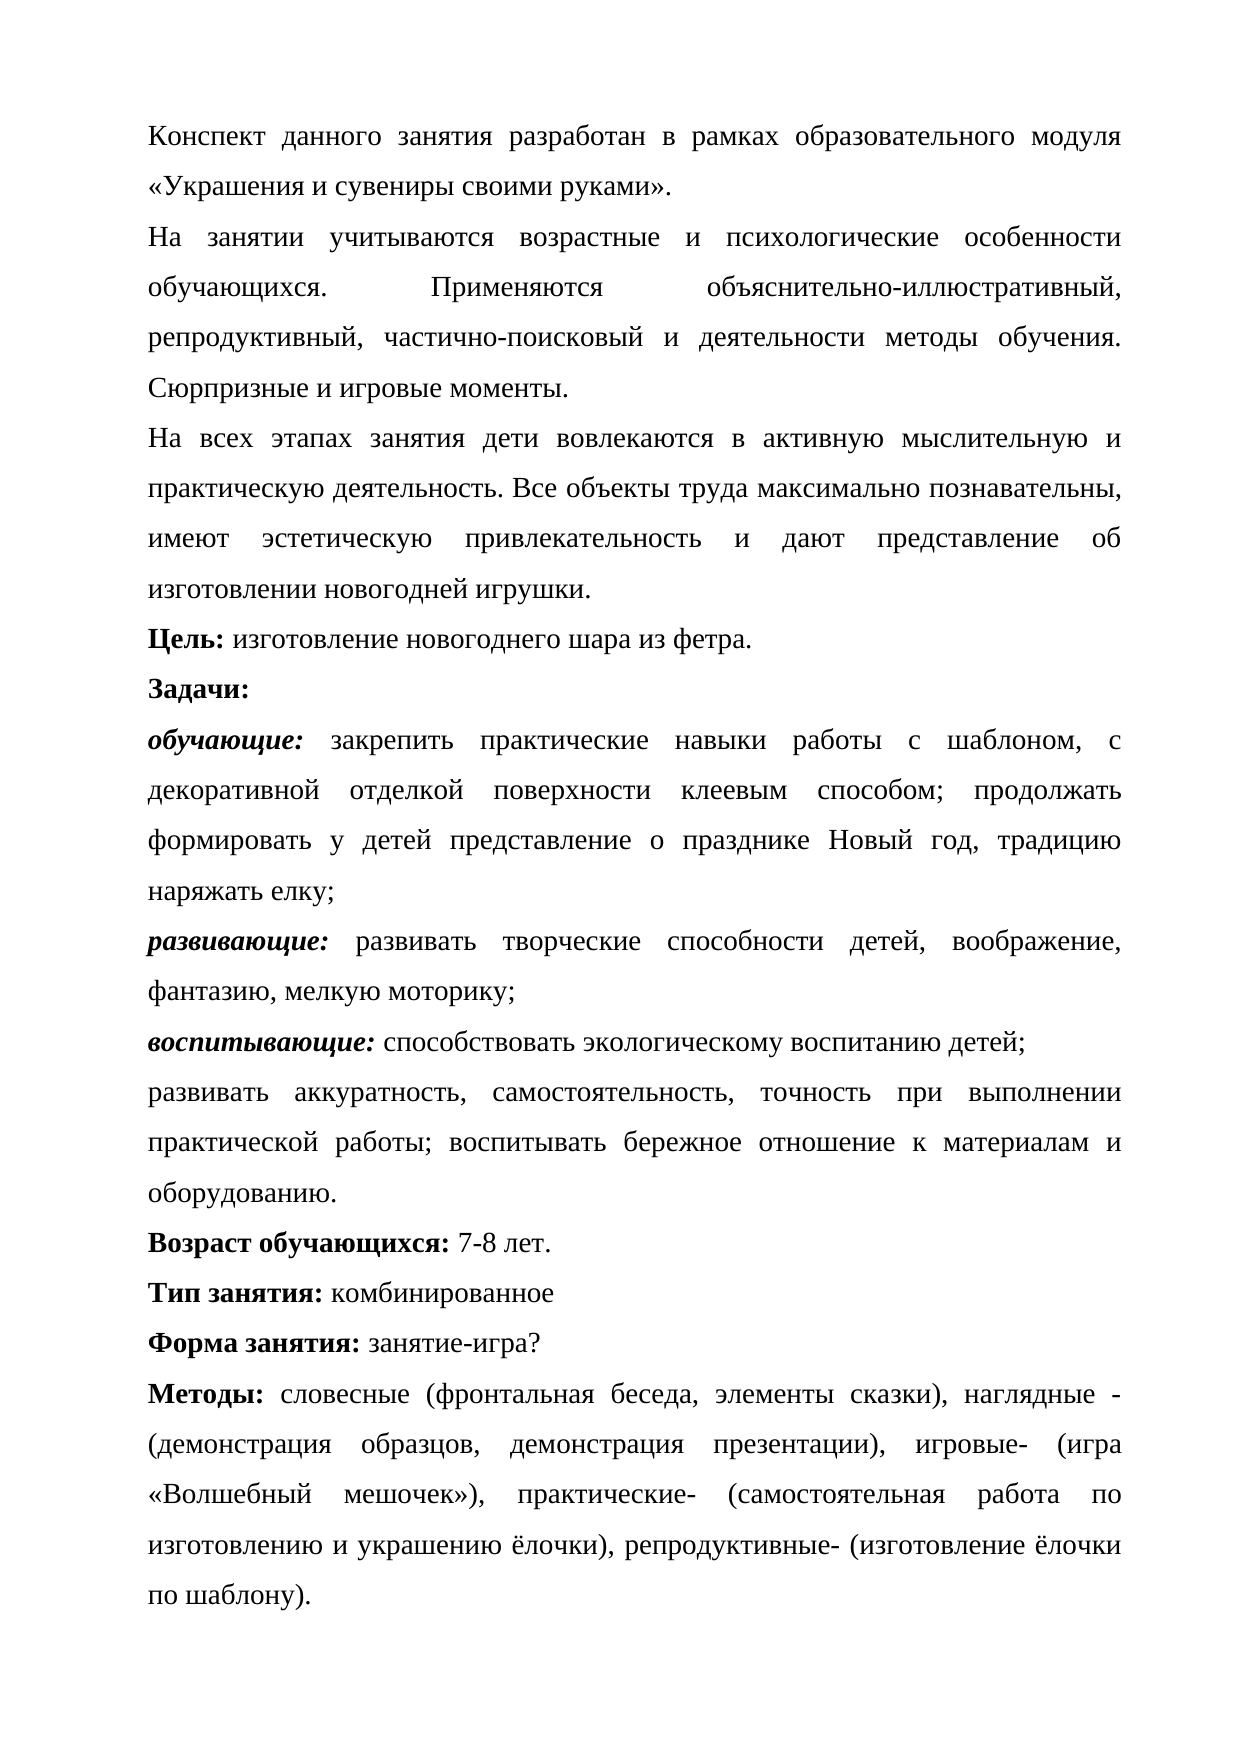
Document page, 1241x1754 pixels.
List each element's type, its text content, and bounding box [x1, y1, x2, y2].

text На всех этапах занятия дети вовлекаются в активную мыслительную и практическую деятельность. Все объекты труда максимально познавательны, имеют эстетическую привлекательность и дают представление об изготовлении новогодней игрушки. [148, 420, 1122, 604]
text На занятии учитываются возрастные и психологические особенности обучающихся. Применяются объяснительно-иллюстративный, репродуктивный, частично-поисковый и деятельности методы обучения. Сюрпризные и игровые моменты. [148, 219, 1122, 403]
text Методы: словесные (фронтальная беседа, элементы сказки), наглядные -(демонстрация образцов, демонстрация презентации), игровые- (игра «Волшебный мешочек»), практические- (самостоятельная работа по изготовлению и украшению ёлочки), репродуктивные- (изготовление ёлочки по шаблону). [148, 1376, 1122, 1611]
text Задачи: [148, 672, 1122, 705]
text развивающие: развивать творческие способности детей, воображение, фантазию, мелкую моторику; [148, 923, 1122, 1007]
text развивать аккуратность, самостоятельность, точность при выполнении практической работы; воспитывать бережное отношение к материалам и оборудованию. [148, 1074, 1122, 1208]
text воспитывающие: способствовать экологическому воспитанию детей; [148, 1024, 1122, 1057]
text обучающие: закрепить практические навыки работы с шаблоном, с декоративной отделкой поверхности клеевым способом; продолжать формировать у детей представление о празднике Новый год, традицию наряжать елку; [148, 722, 1122, 906]
text Тип занятия: комбинированное [148, 1275, 1122, 1309]
text Конспект данного занятия разработан в рамках образовательного модуля «Украшения и сувениры своими руками». [148, 118, 1122, 202]
text Форма занятия: занятие-игра? [148, 1326, 1122, 1359]
text Цель: изготовление новогоднего шара из фетра. [148, 621, 1122, 655]
text Возраст обучающихся: 7-8 лет. [148, 1225, 1122, 1258]
